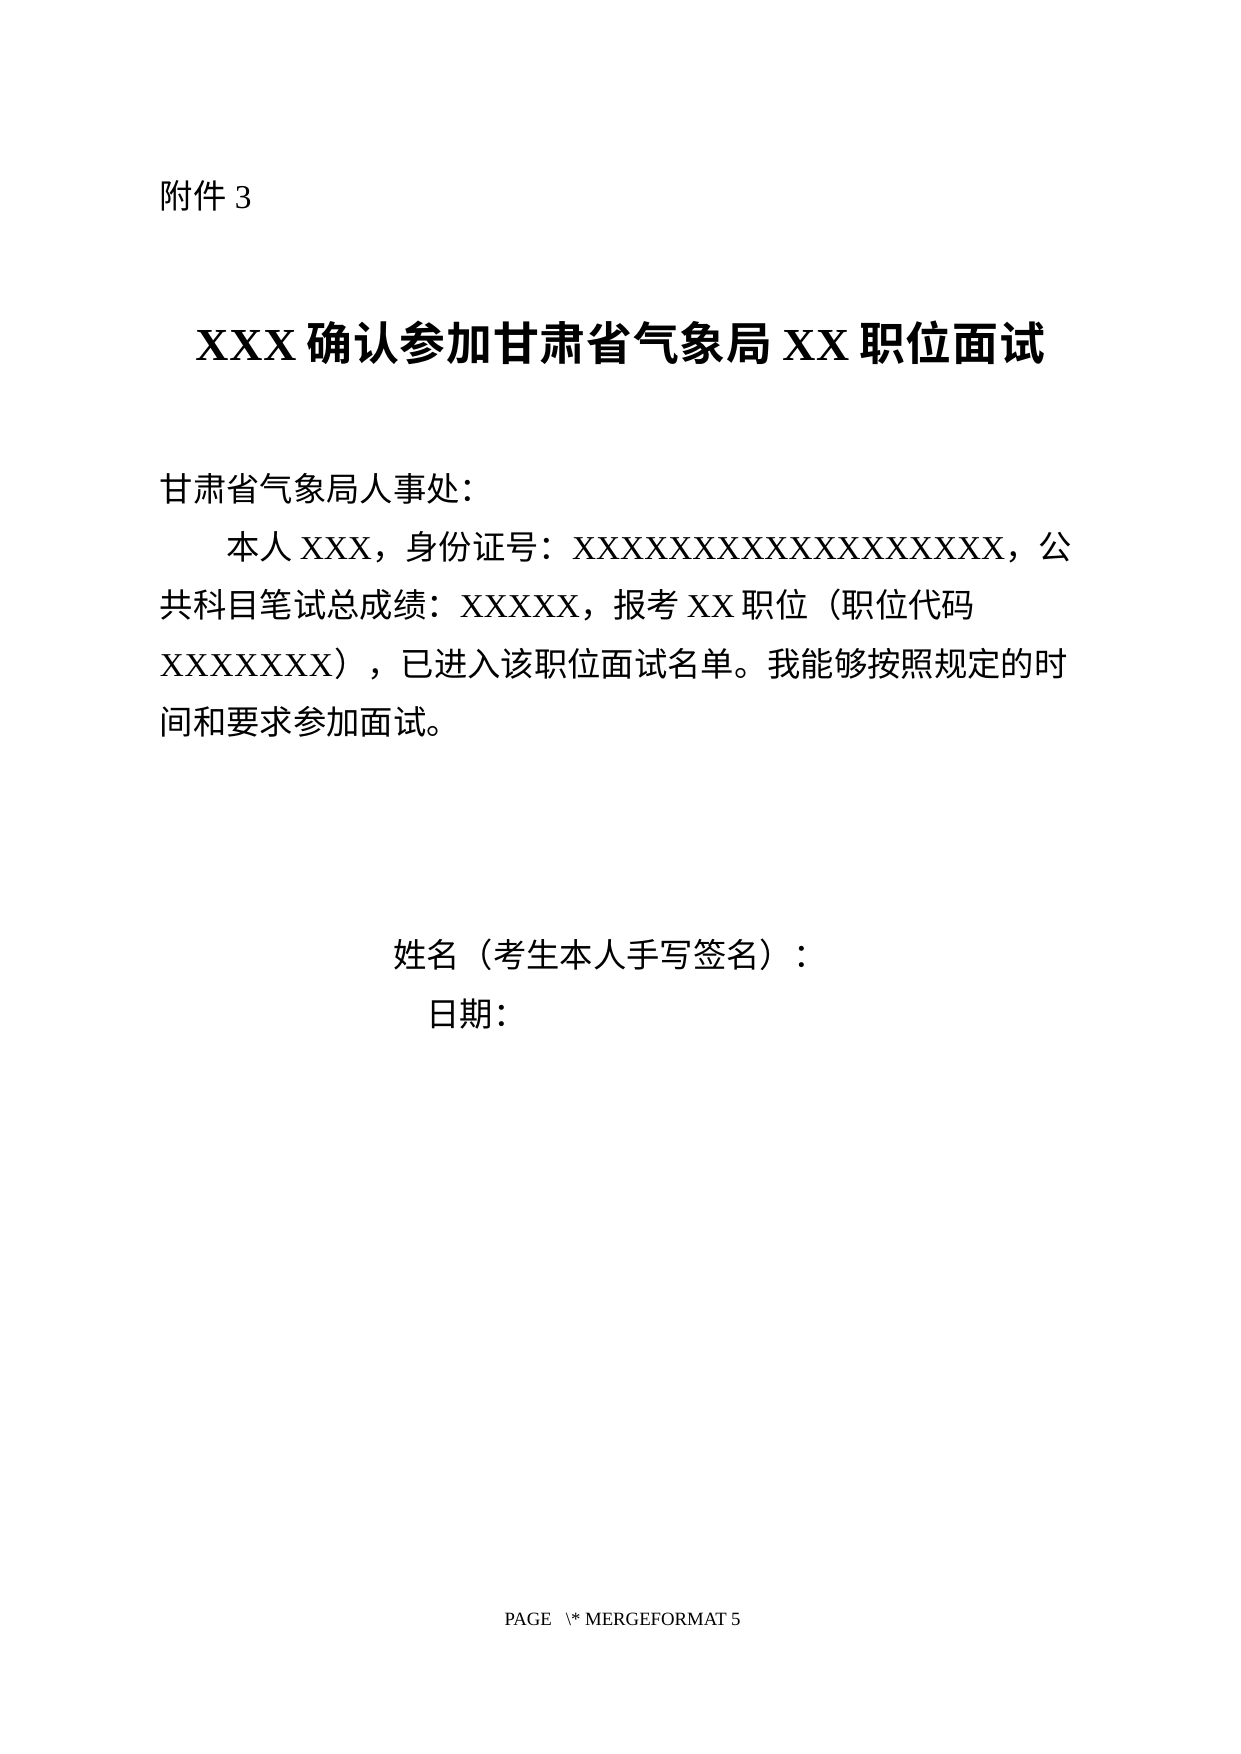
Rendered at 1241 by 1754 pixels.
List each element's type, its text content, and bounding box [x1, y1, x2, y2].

text 本人XXX，身份证号：XXXXXXXXXXXXXXXXXX，公共科目笔试总成绩：XXXXX，报考XX职位（职位代码XXXXXXX），已进入该职位面试名单。我能够按照规定的时间和要求参加面试。 [159, 513, 1081, 746]
text XXX确认参加甘肃省气象局XX职位面试 [159, 292, 1081, 389]
text 甘肃省气象局人事处： [159, 454, 1081, 513]
text 日期： [159, 979, 1081, 1038]
text 附件3 [159, 162, 1081, 227]
text 姓名（考生本人手写签名）： [159, 921, 1081, 979]
